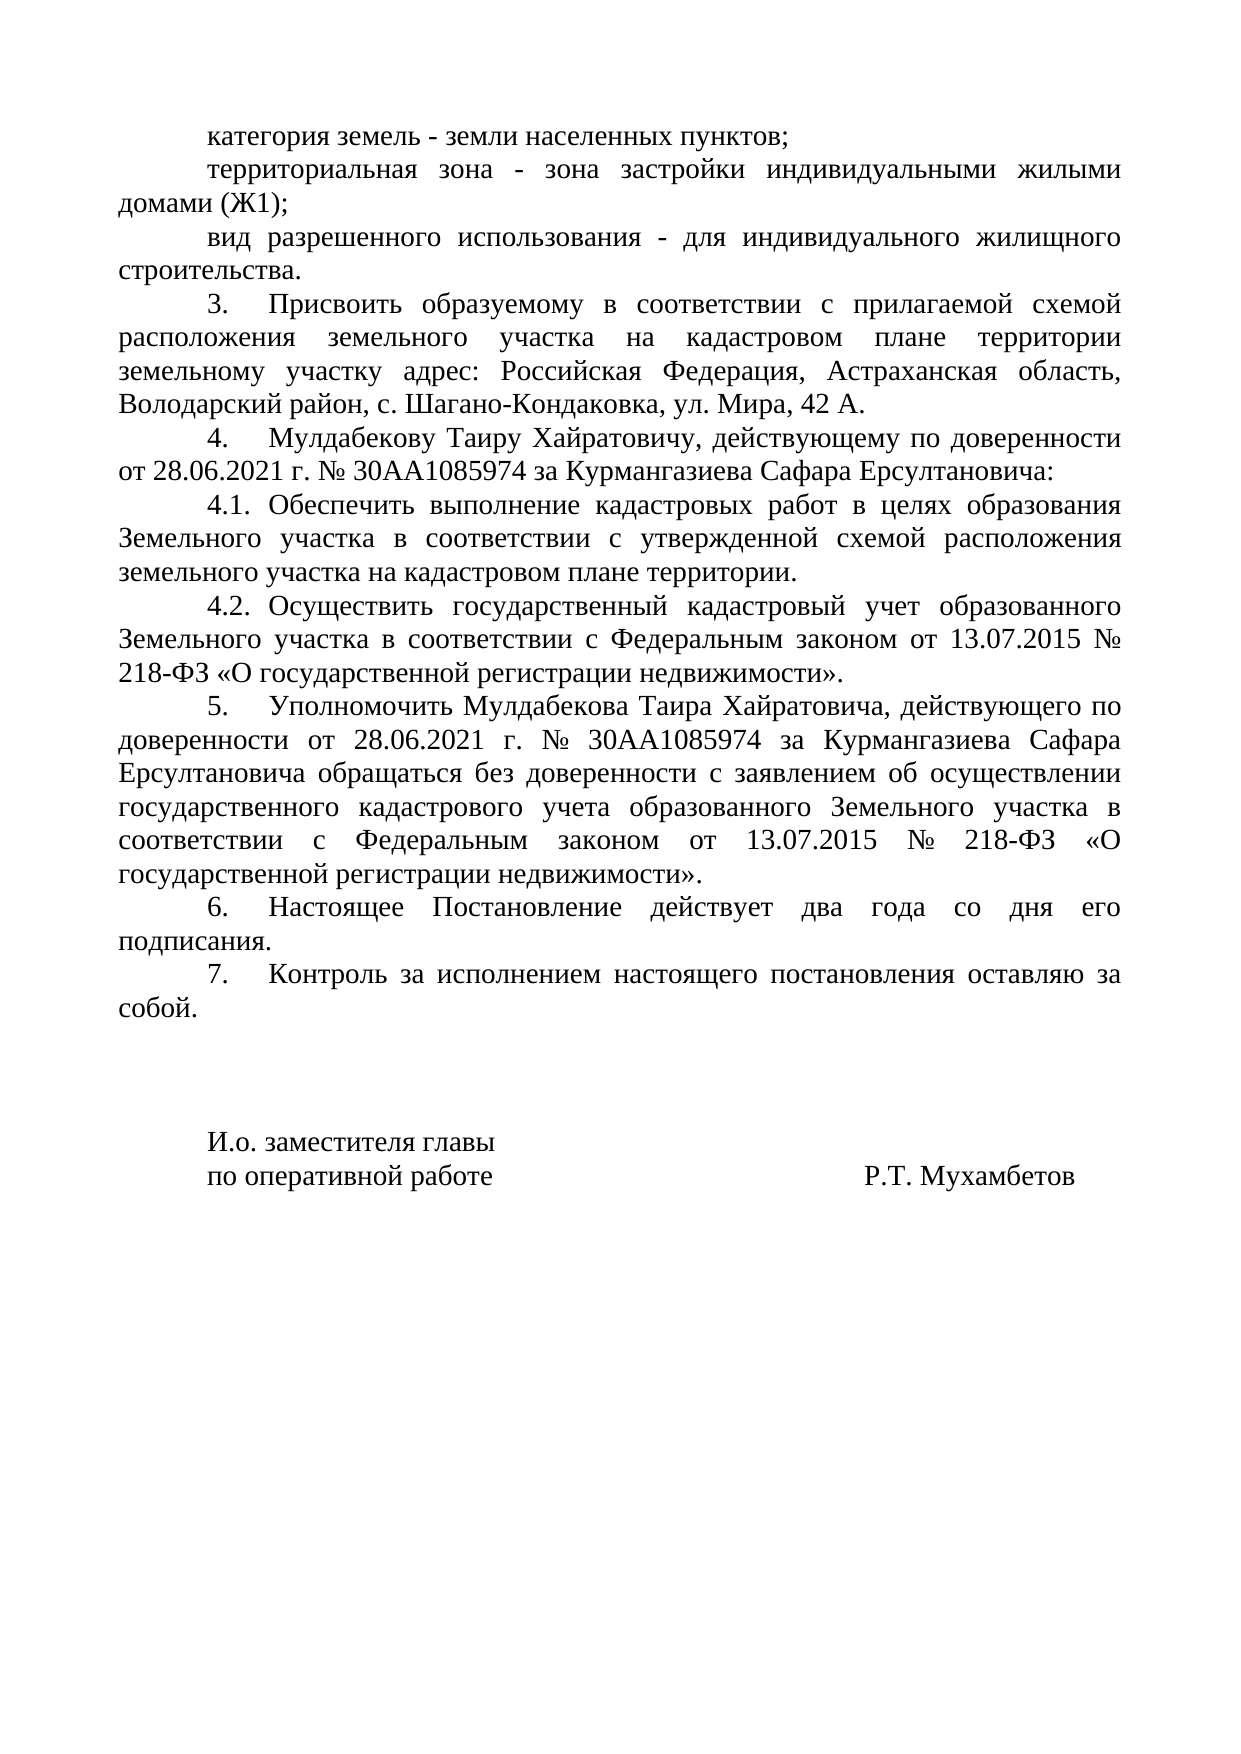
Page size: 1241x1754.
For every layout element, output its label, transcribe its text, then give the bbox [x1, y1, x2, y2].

text территориальная зона - зона застройки индивидуальными жилыми домами (Ж1); [118, 152, 1122, 219]
text по оперативной работе Р.Т. Мухамбетов [118, 1158, 1122, 1191]
text И.о. заместителя главы [118, 1124, 1122, 1158]
text 4. Мулдабекову Таиру Хайратовичу, действующему по доверенности от 28.06.2021 г. № 30АА1085974 за Курмангазиева Сафара Ерсултановича: [118, 420, 1122, 487]
text категория земель - земли населенных пунктов; [118, 118, 1122, 152]
text 6. Настоящее Постановление действует два года со дня его подписания. [118, 889, 1122, 957]
text 4.1. Обеспечить выполнение кадастровых работ в целях образования Земельного участка в соответствии с утвержденной схемой расположения земельного участка на кадастровом плане территории. [118, 487, 1122, 588]
text 7. Контроль за исполнением настоящего постановления оставляю за собой. [118, 957, 1122, 1024]
text 4.2. Осуществить государственный кадастровый учет образованного Земельного участка в соответствии с Федеральным законом от 13.07.2015 № 218-ФЗ «О государственной регистрации недвижимости». [118, 588, 1122, 688]
text 3. Присвоить образуемому в соответствии с прилагаемой схемой расположения земельного участка на кадастровом плане территории земельному участку адрес: Российская Федерация, Астраханская область, Володарский район, с. Шагано-Кондаковка, ул. Мира, 42 А. [118, 286, 1122, 420]
text вид разрешенного использования - для индивидуального жилищного строительства. [118, 219, 1122, 286]
text 5. Уполномочить Мулдабекова Таира Хайратовича, действующего по доверенности от 28.06.2021 г. № 30АА1085974 за Курмангазиева Сафара Ерсултановича обращаться без доверенности с заявлением об осуществлении государственного кадастрового учета образованного Земельного участка в соответствии с Федеральным законом от 13.07.2015 № 218-ФЗ «О государственной регистрации недвижимости». [118, 688, 1122, 889]
